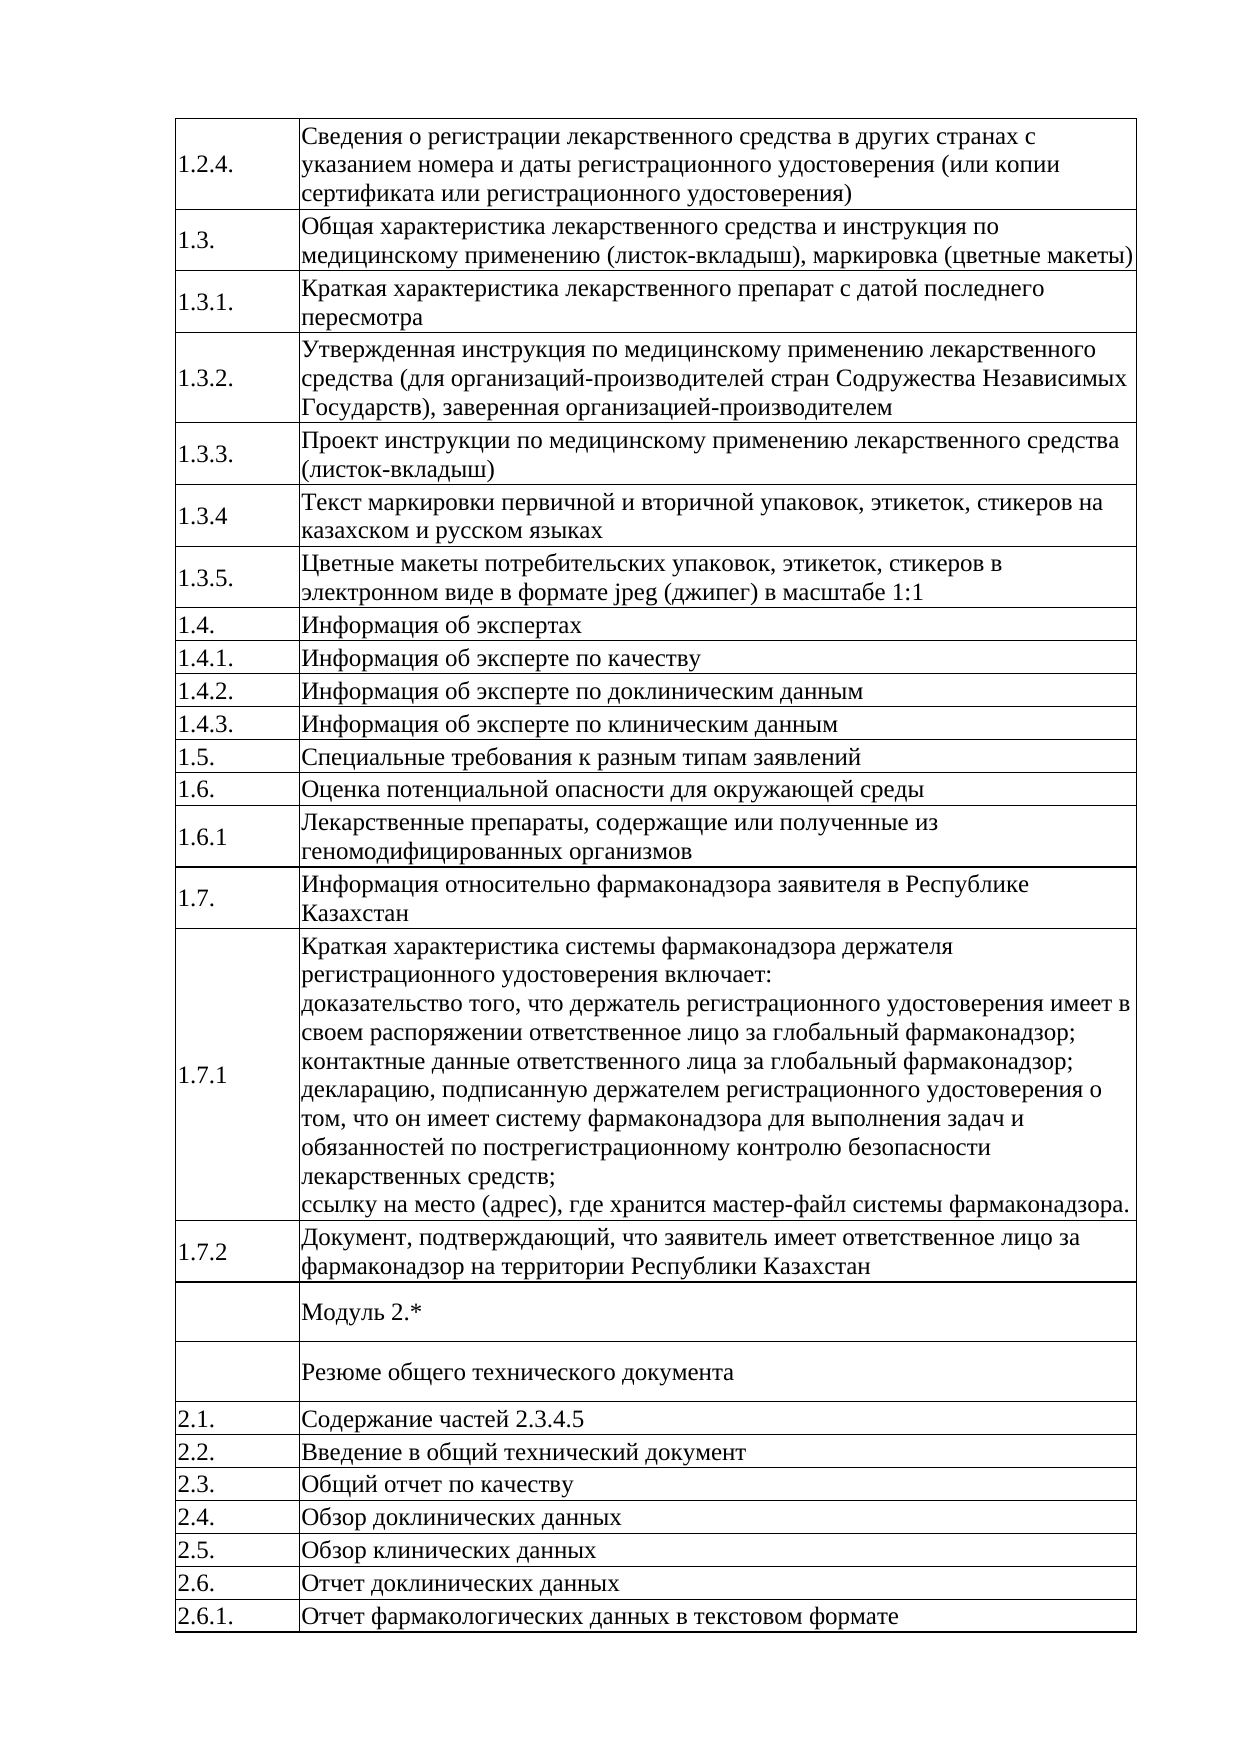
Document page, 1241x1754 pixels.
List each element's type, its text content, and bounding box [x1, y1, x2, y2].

table_cell 1.5. [176, 740, 299, 772]
table_cell Информация об эксперте по клиническим данным [300, 707, 1136, 739]
table_cell 2.6.1. [176, 1600, 299, 1631]
table_cell 1.7. [176, 868, 299, 928]
table_cell Общий отчет по качеству [300, 1468, 1136, 1500]
table_cell Документ, подтверждающий, что заявитель имеет ответственное лицо за фармаконадзор на территории Республики Казахстан [300, 1221, 1136, 1281]
table_cell Краткая характеристика системы фармаконадзора держателя регистрационного удостоверения включает: доказательство того, что держатель регистрационного удостоверения имеет в своем распоряжении ответственное лицо за глобальный фармаконадзор; контактные данные ответственного лица за глобальный фармаконадзор; декларацию, подписанную держателем регистрационного удостоверения о том, что он имеет систему фармаконадзора для выполнения задач и обязанностей по пострегистрационному контролю безопасности лекарственных средств; ссылку на место (адрес), где хранится мастер-файл системы фармаконадзора. [300, 929, 1136, 1220]
table_cell 1.4.1. [176, 641, 299, 673]
table_cell 2.6. [176, 1567, 299, 1598]
table_cell Введение в общий технический документ [300, 1435, 1136, 1467]
table_cell 1.3.3. [176, 423, 299, 484]
table_cell 2.4. [176, 1501, 299, 1533]
table_cell 1.3.1. [176, 271, 299, 332]
table_cell 2.1. [176, 1402, 299, 1434]
table_cell Информация об эксперте по качеству [300, 641, 1136, 673]
table_cell Обзор доклинических данных [300, 1501, 1136, 1533]
table_cell Информация относительно фармаконадзора заявителя в Республике Казахстан [300, 868, 1136, 928]
table_cell Лекарственные препараты, содержащие или полученные из геномодифицированных организмов [300, 806, 1136, 866]
table_cell Утвержденная инструкция по медицинскому применению лекарственного средства (для организаций-производителей стран Содружества Независимых Государств), заверенная организацией-производителем [300, 333, 1136, 422]
table_cell Информация об экспертах [300, 608, 1136, 640]
table_cell Информация об эксперте по доклиническим данным [300, 674, 1136, 706]
table_cell Специальные требования к разным типам заявлений [300, 740, 1136, 772]
table_cell 1.7.2 [176, 1221, 299, 1281]
table_cell 1.3.2. [176, 333, 299, 422]
table_cell 1.4.2. [176, 674, 299, 706]
table_cell Отчет доклинических данных [300, 1567, 1136, 1598]
table_cell 1.7.1 [176, 929, 299, 1220]
table_cell Модуль 2.* [300, 1283, 1136, 1341]
table_cell Обзор клинических данных [300, 1534, 1136, 1566]
table_cell Резюме общего технического документа [300, 1342, 1136, 1401]
table_cell 1.6.1 [176, 806, 299, 866]
table_cell [176, 1342, 299, 1401]
table_cell 1.3. [176, 210, 299, 270]
table_cell 1.4.3. [176, 707, 299, 739]
table_cell Сведения о регистрации лекарственного средства в других странах с указанием номера и даты регистрационного удостоверения (или копии сертификата или регистрационного удостоверения) [300, 119, 1136, 208]
table_cell 1.6. [176, 773, 299, 805]
table_cell Содержание частей 2.3.4.5 [300, 1402, 1136, 1434]
table_cell 1.2.4. [176, 119, 299, 208]
table_cell 2.5. [176, 1534, 299, 1566]
table_cell Оценка потенциальной опасности для окружающей среды [300, 773, 1136, 805]
table_cell Краткая характеристика лекарственного препарат с датой последнего пересмотра [300, 271, 1136, 332]
table_cell 1.3.4 [176, 485, 299, 546]
table_cell Цветные макеты потребительских упаковок, этикеток, стикеров в электронном виде в формате jpeg (джипег) в масштабе 1:1 [300, 547, 1136, 607]
table_cell Текст маркировки первичной и вторичной упаковок, этикеток, стикеров на казахском и русском языках [300, 485, 1136, 546]
table_cell 2.3. [176, 1468, 299, 1500]
table_cell Проект инструкции по медицинскому применению лекарственного средства (листок-вкладыш) [300, 423, 1136, 484]
table_cell [176, 1283, 299, 1341]
table_cell 2.2. [176, 1435, 299, 1467]
table_cell 1.3.5. [176, 547, 299, 607]
table_cell Отчет фармакологических данных в текстовом формате [300, 1600, 1136, 1631]
table_cell 1.4. [176, 608, 299, 640]
table_cell Общая характеристика лекарственного средства и инструкция по медицинскому применению (листок-вкладыш), маркировка (цветные макеты) [300, 210, 1136, 270]
